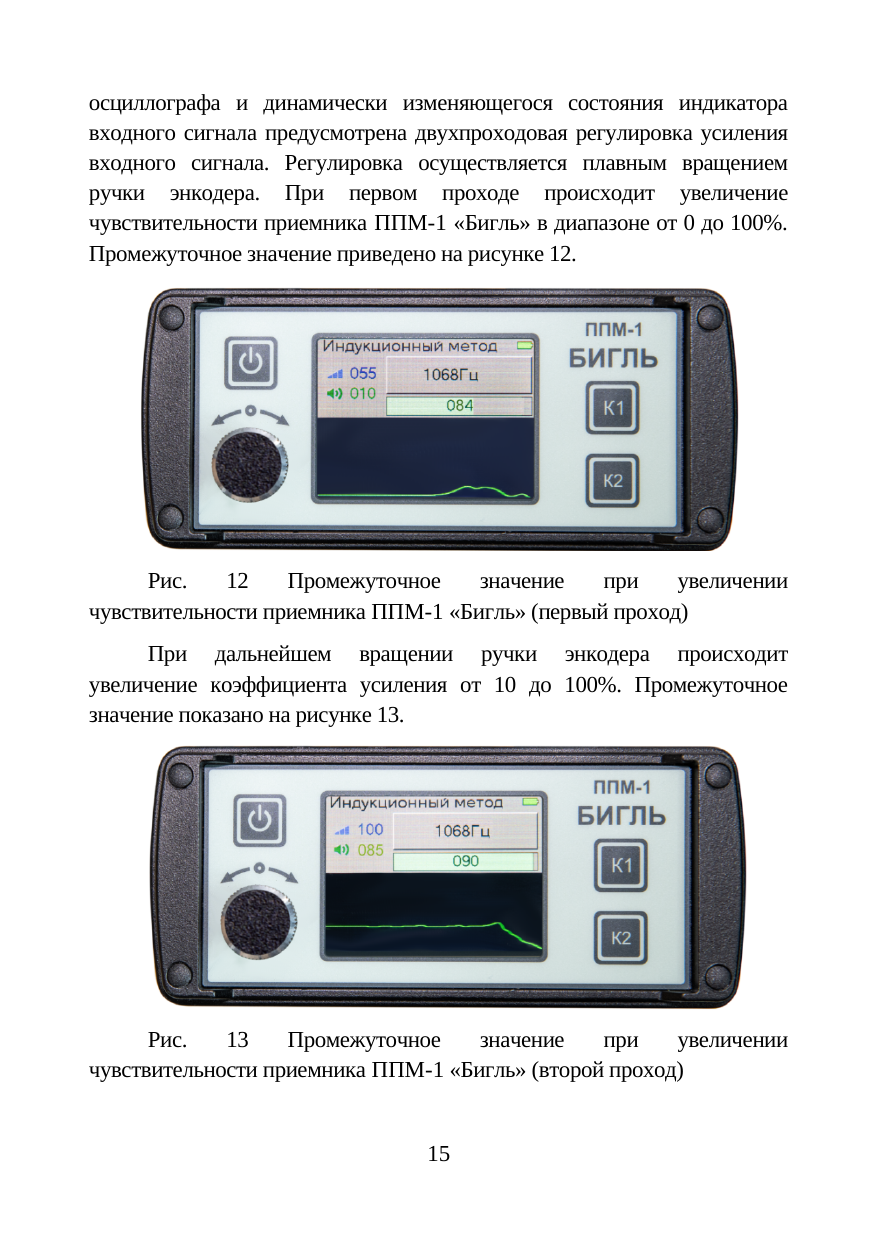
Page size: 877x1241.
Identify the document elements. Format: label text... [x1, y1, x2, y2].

text Рис. 13 Промежуточное значение при увеличении чувствительности приемника ППМ-1 «Бигль» (второй проход) [89, 1026, 788, 1083]
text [89, 89, 788, 266]
text При дальнейшем вращении ручки энкодера происходит увеличение коэффициента усиления от 10 до 100%. Промежуточное значение показано на рисунке 13. [89, 641, 788, 727]
text Рис. 12 Промежуточное значение при увеличении чувствительности приемника ППМ-1 «Бигль» (первый проход) [89, 568, 788, 624]
picture [138, 282, 739, 551]
picture [147, 743, 748, 1010]
